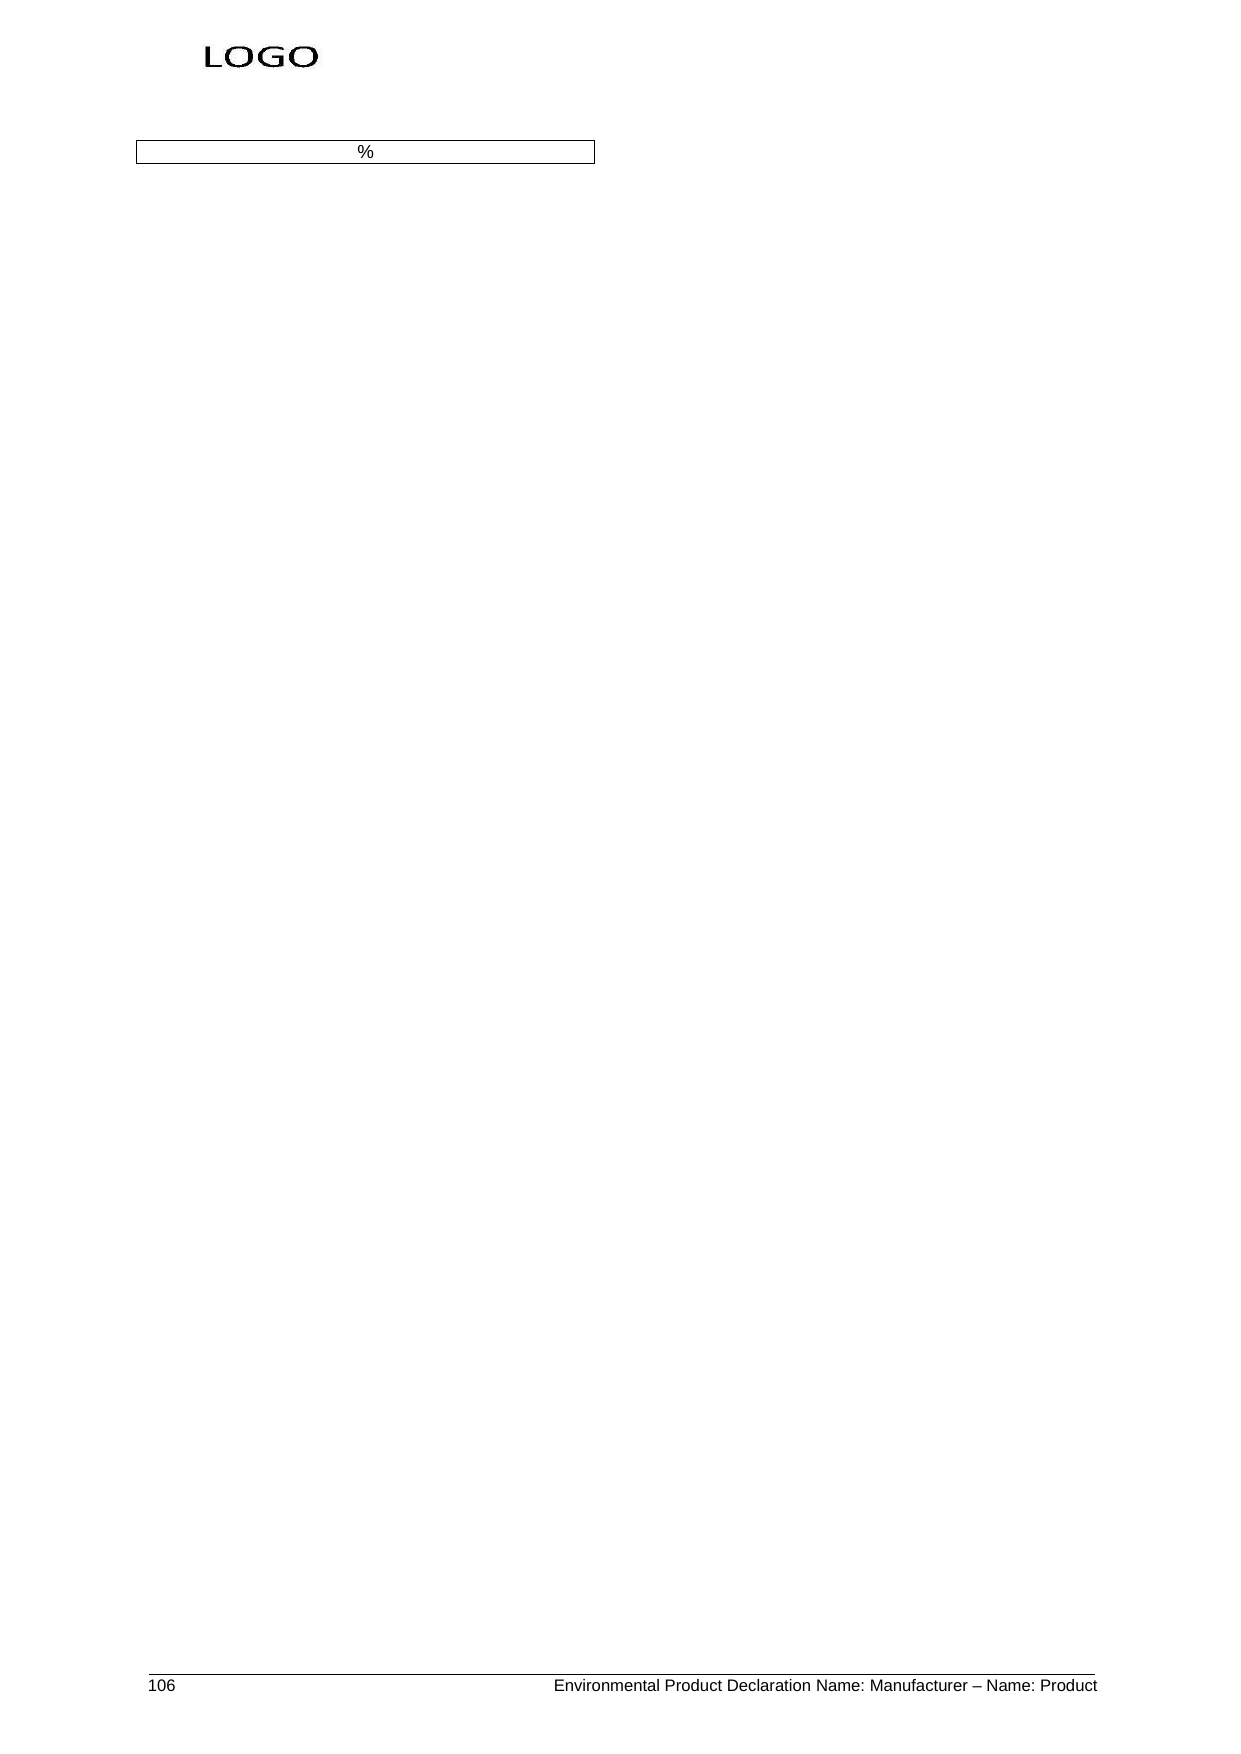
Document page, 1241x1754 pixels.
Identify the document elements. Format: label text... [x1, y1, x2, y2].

picture [148, 13, 623, 102]
table_cell % [137, 141, 594, 162]
